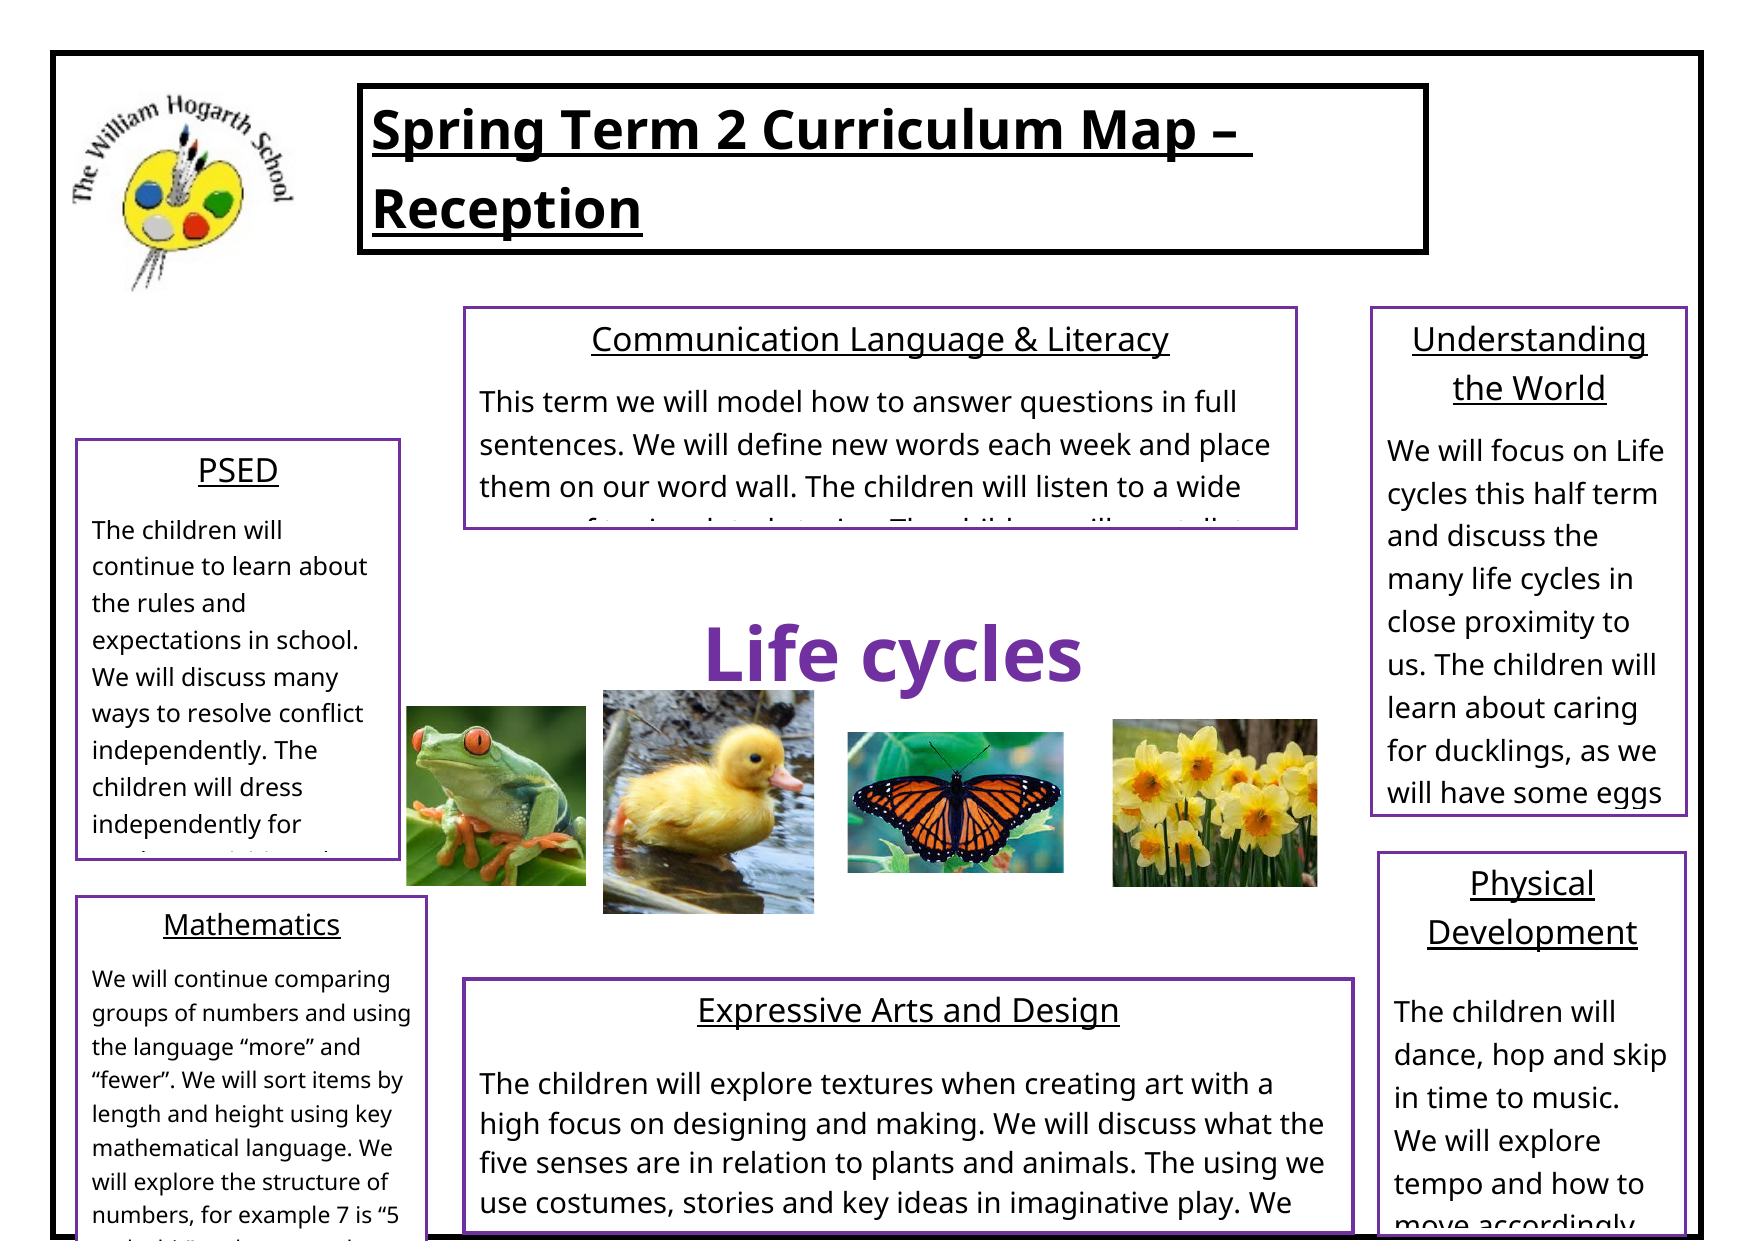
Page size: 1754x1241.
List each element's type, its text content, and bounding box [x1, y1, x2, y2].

picture [1112, 719, 1318, 887]
picture [68, 91, 295, 294]
picture [601, 690, 814, 912]
text Spring Term 2 Curriculum Map – Reception [363, 89, 1423, 249]
picture [406, 706, 586, 886]
picture [847, 732, 1064, 873]
